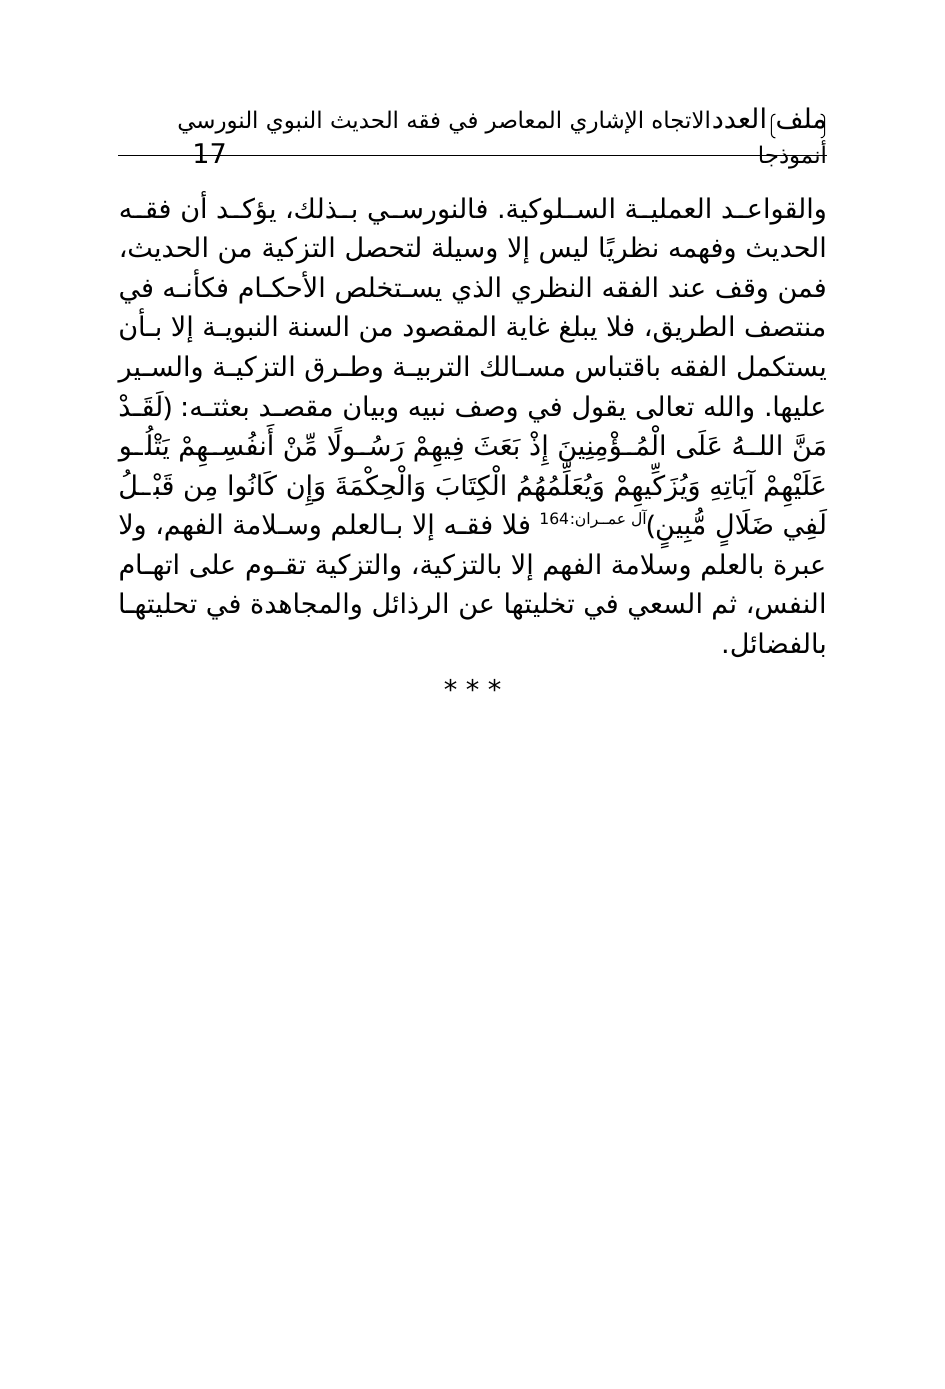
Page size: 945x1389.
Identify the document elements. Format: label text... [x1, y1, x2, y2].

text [118, 186, 827, 661]
text * * * [118, 674, 827, 706]
